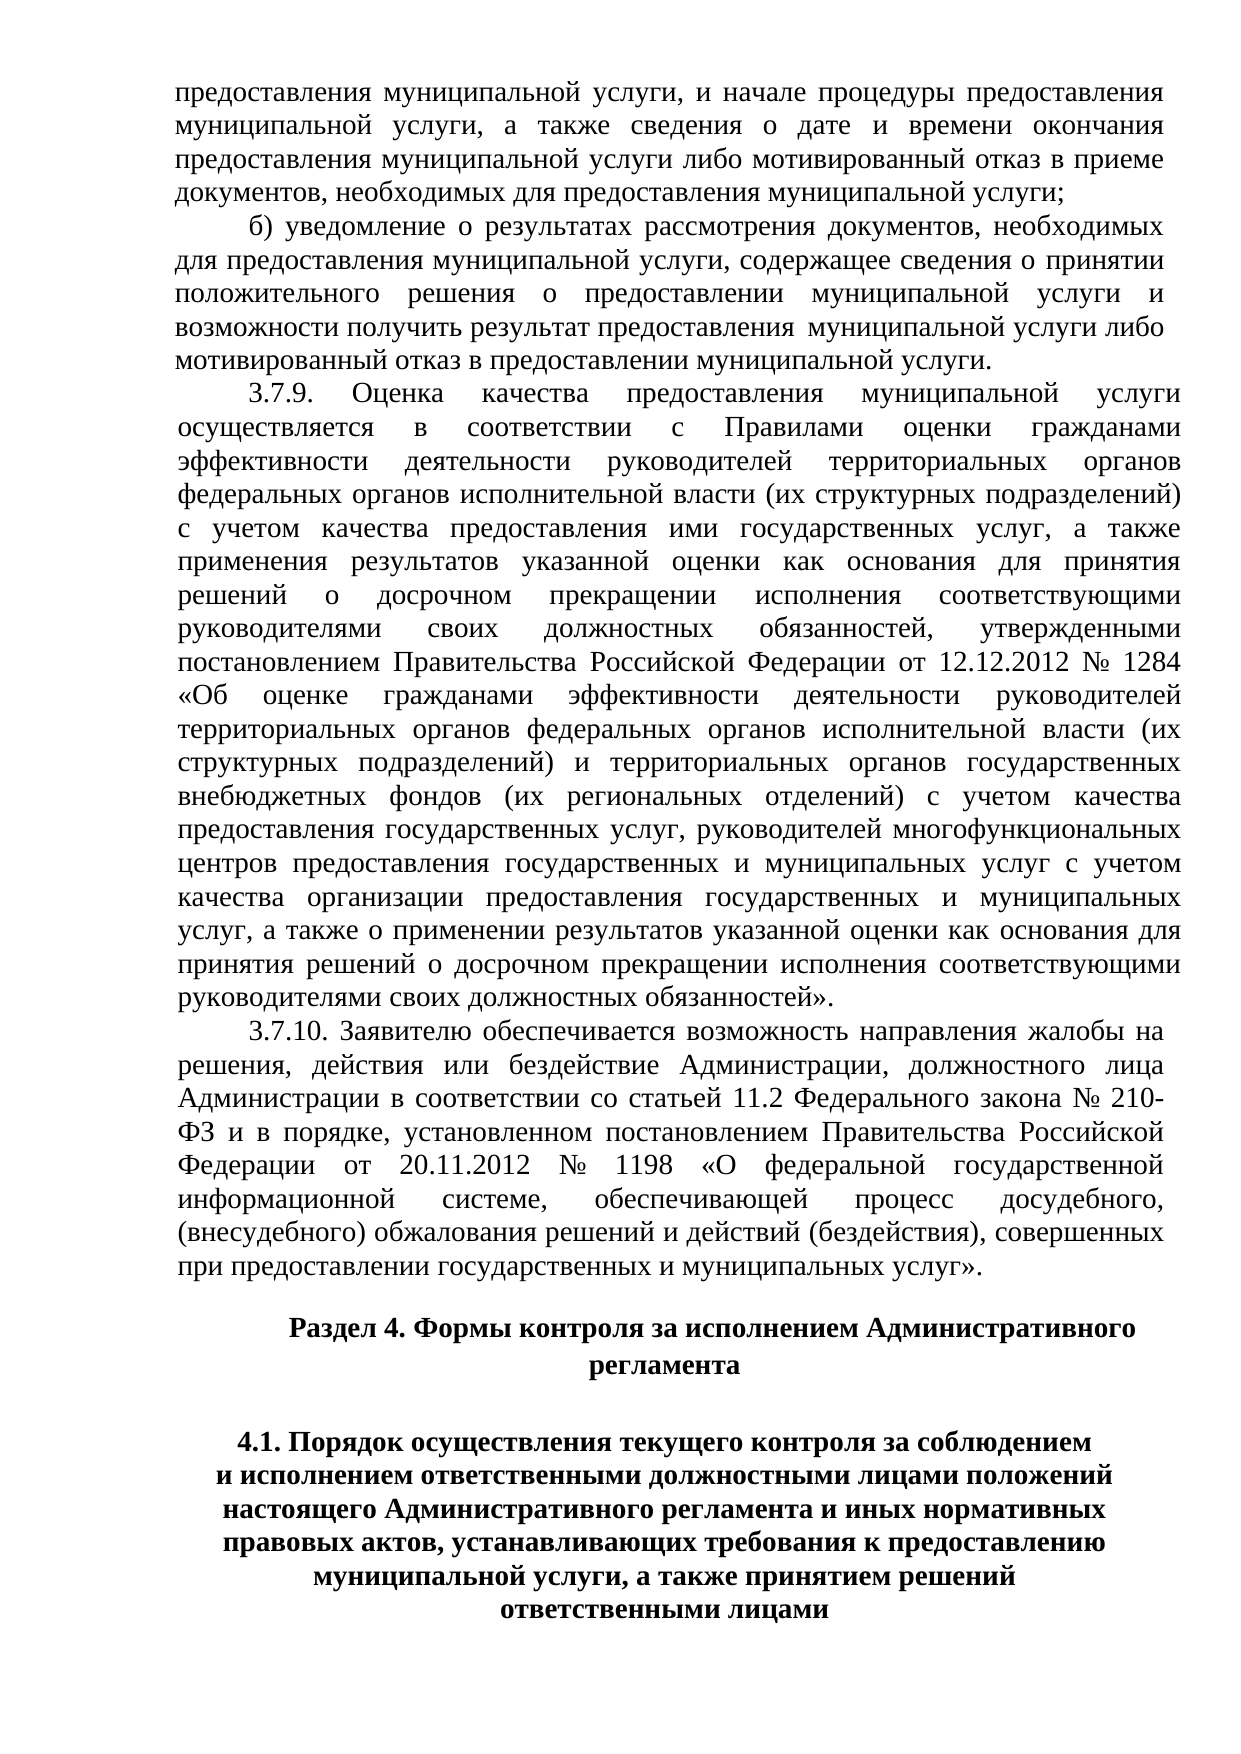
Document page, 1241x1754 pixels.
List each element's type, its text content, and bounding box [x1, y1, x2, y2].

text 4.1. Порядок осуществления текущего контроля за соблюдением [148, 1424, 1181, 1457]
text настоящего Административного регламента и иных нормативных [148, 1491, 1181, 1524]
text правовых актов, устанавливающих требования к предоставлению [148, 1524, 1181, 1558]
text ответственными лицами [148, 1591, 1181, 1625]
text Раздел 4. Формы контроля за исполнением Административного регламента [148, 1311, 1181, 1380]
text 3.7.9. Оценка качества предоставления муниципальной услуги осуществляется в соответствии с Правилами оценки гражданами эффективности деятельности руководителей территориальных органов федеральных органов исполнительной власти (их структурных подразделений) с учетом качества предоставления ими государственных услуг, а также применения результатов указанной оценки как основания для принятия решений о досрочном прекращении исполнения соответствующими руководителями своих должностных обязанностей, утвержденными постановлением Правительства Российской Федерации от 12.12.2012 № 1284 «Об оценке гражданами эффективности деятельности руководителей территориальных органов федеральных органов исполнительной власти (их структурных подразделений) и территориальных органов государственных внебюджетных фондов (их региональных отделений) с учетом качества предоставления государственных услуг, руководителей многофункциональных центров предоставления государственных и муниципальных услуг с учетом качества организации предоставления государственных и муниципальных услуг, а также о применении результатов указанной оценки как основания для принятия решений о досрочном прекращении исполнения соответствующими руководителями своих должностных обязанностей». [177, 376, 1181, 1013]
text муниципальной услуги, а также принятием решений [148, 1558, 1181, 1591]
text 3.7.10. Заявителю обеспечивается возможность направления жалобы на решения, действия или бездействие Администрации, должностного лица Администрации в соответствии со статьей 11.2 Федерального закона № 210-ФЗ и в порядке, установленном постановлением Правительства Российской Федерации от 20.11.2012 № 1198 «О федеральной государственной информационной системе, обеспечивающей процесс досудебного, (внесудебного) обжалования решений и действий (бездействия), совершенных при предоставлении государственных и муниципальных услуг». [177, 1013, 1164, 1282]
text и исполнением ответственными должностными лицами положений [148, 1457, 1181, 1491]
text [174, 74, 1164, 208]
text б) уведомление о результатах рассмотрения документов, необходимых для предоставления муниципальной услуги, содержащее сведения о принятии положительного решения о предоставлении муниципальной услуги и возможности получить результат предоставления муниципальной услуги либо мотивированный отказ в предоставлении муниципальной услуги. [174, 208, 1164, 376]
